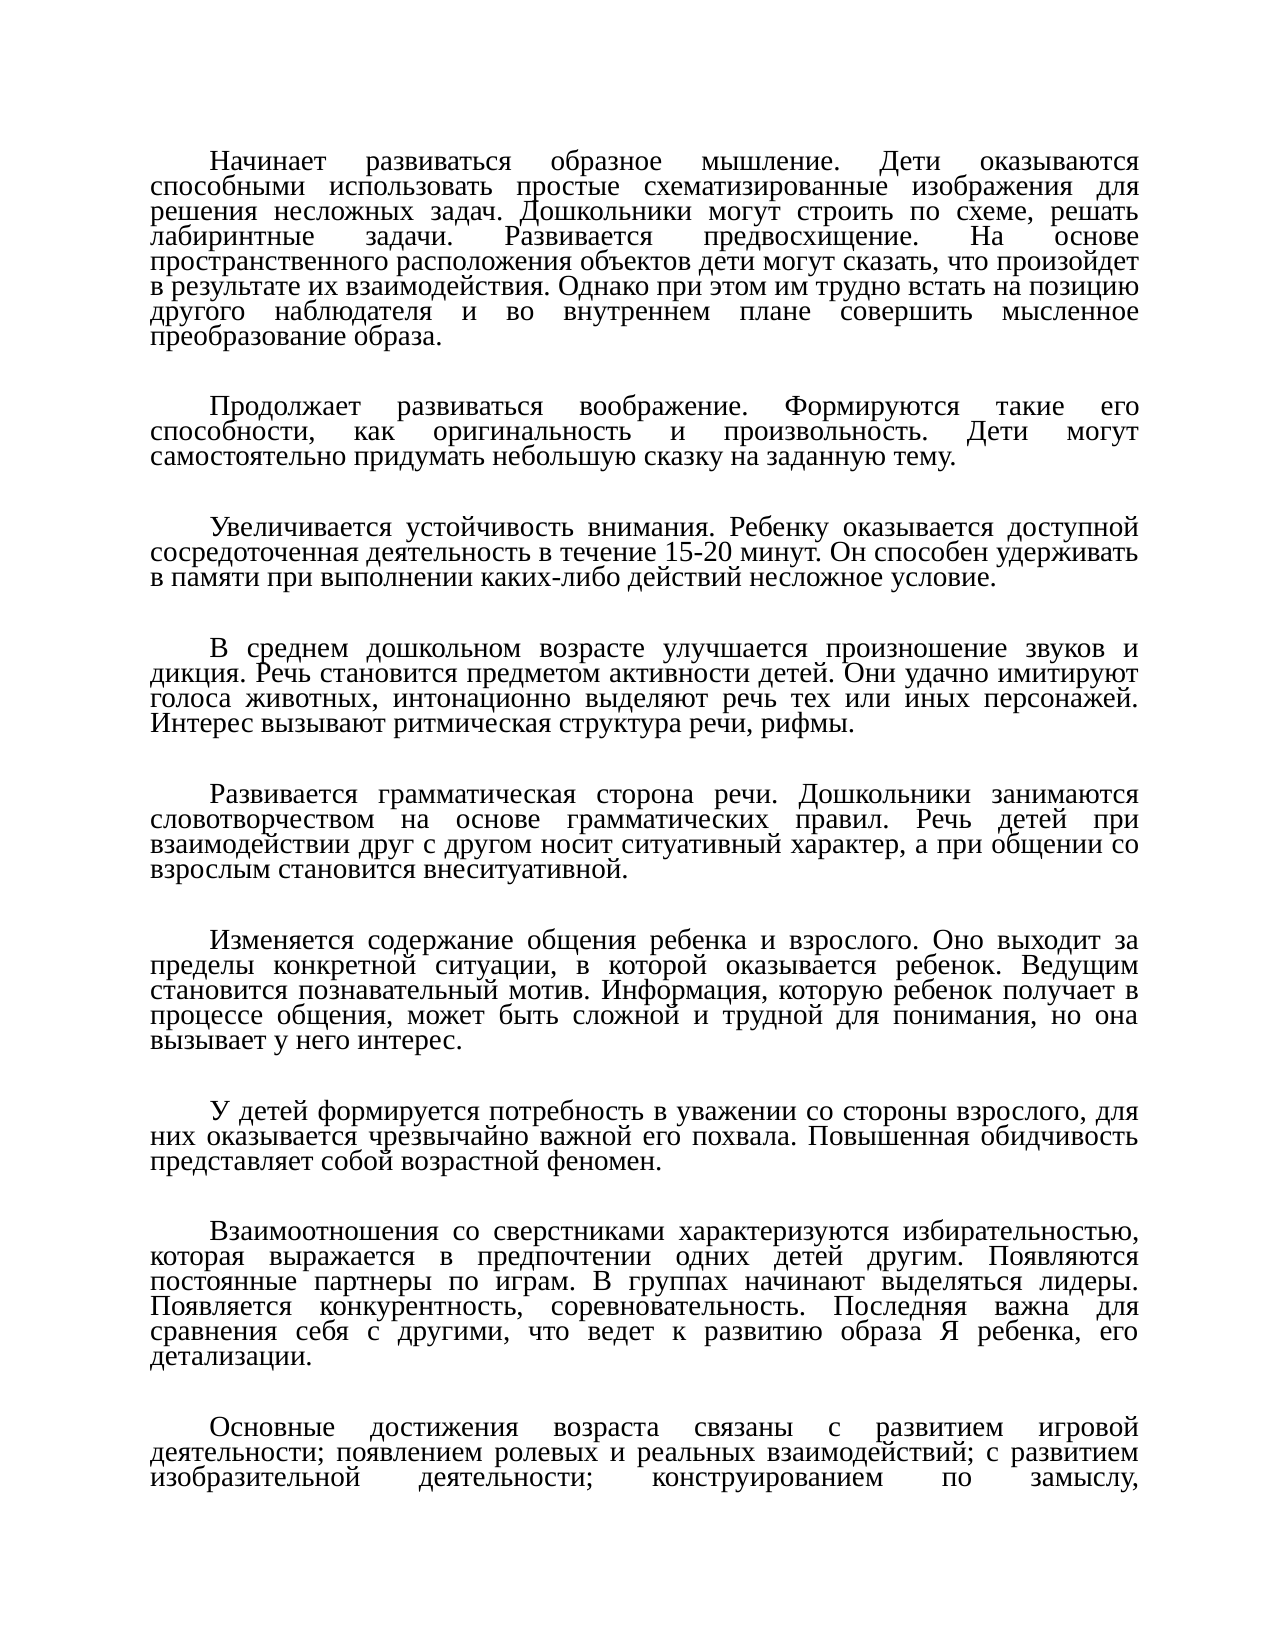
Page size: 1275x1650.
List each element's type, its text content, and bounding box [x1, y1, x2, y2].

text Развивается грамматическая сторона речи. Дошкольники занимаются словотворчеством на основе грамматических правил. Речь детей при взаимодействии друг с другом носит ситуативный характер, а при общении со взрослым становится внеситуативной. [150, 783, 1140, 883]
text У детей формируется потребность в уважении со стороны взрослого, для них оказывается чрезвычайно важной его похвала. Повышенная обидчивость представляет собой возрастной феномен. [150, 1100, 1140, 1175]
text Взаимоотношения со сверстниками характеризуются избирательностью, которая выражается в предпочтении одних детей другим. Появляются постоянные партнеры по играм. В группах начинают выделяться лидеры. Появляется конкурентность, соревновательность. Последняя важна для сравнения себя с другими, что ведет к развитию образа Я ребенка, его детализации. [150, 1221, 1140, 1371]
text В среднем дошкольном возрасте улучшается произношение звуков и дикция. Речь становится предметом активности детей. Они удачно имитируют голоса животных, интонационно выделяют речь тех или иных персонажей. Интерес вызывают ритмическая структура речи, рифмы. [150, 637, 1140, 737]
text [150, 1417, 1140, 1492]
text Изменяется содержание общения ребенка и взрослого. Оно выходит за пределы конкретной ситуации, в которой оказывается ребенок. Ведущим становится познавательный мотив. Информация, которую ребенок получает в процессе общения, может быть сложной и трудной для понимания, но она вызывает у него интерес. [150, 929, 1140, 1054]
text Начинает развиваться образное мышление. Дети оказываются способными использовать простые схематизированные изображения для решения несложных задач. Дошкольники могут строить по схеме, решать лабиринтные задачи. Развивается предвосхищение. На основе пространственного расположения объектов дети могут сказать, что произойдет в результате их взаимодействия. Однако при этом им трудно встать на позицию другого наблюдателя и во внутреннем плане совершить мысленное преобразование образа. [150, 150, 1140, 350]
text Продолжает развиваться воображение. Формируются такие его способности, как оригинальность и произвольность. Дети могут самостоятельно придумать небольшую сказку на заданную тему. [150, 396, 1140, 471]
text Увеличивается устойчивость внимания. Ребенку оказывается доступной сосредоточенная деятельность в течение 15-20 минут. Он способен удерживать в памяти при выполнении каких-либо действий несложное условие. [150, 517, 1140, 592]
